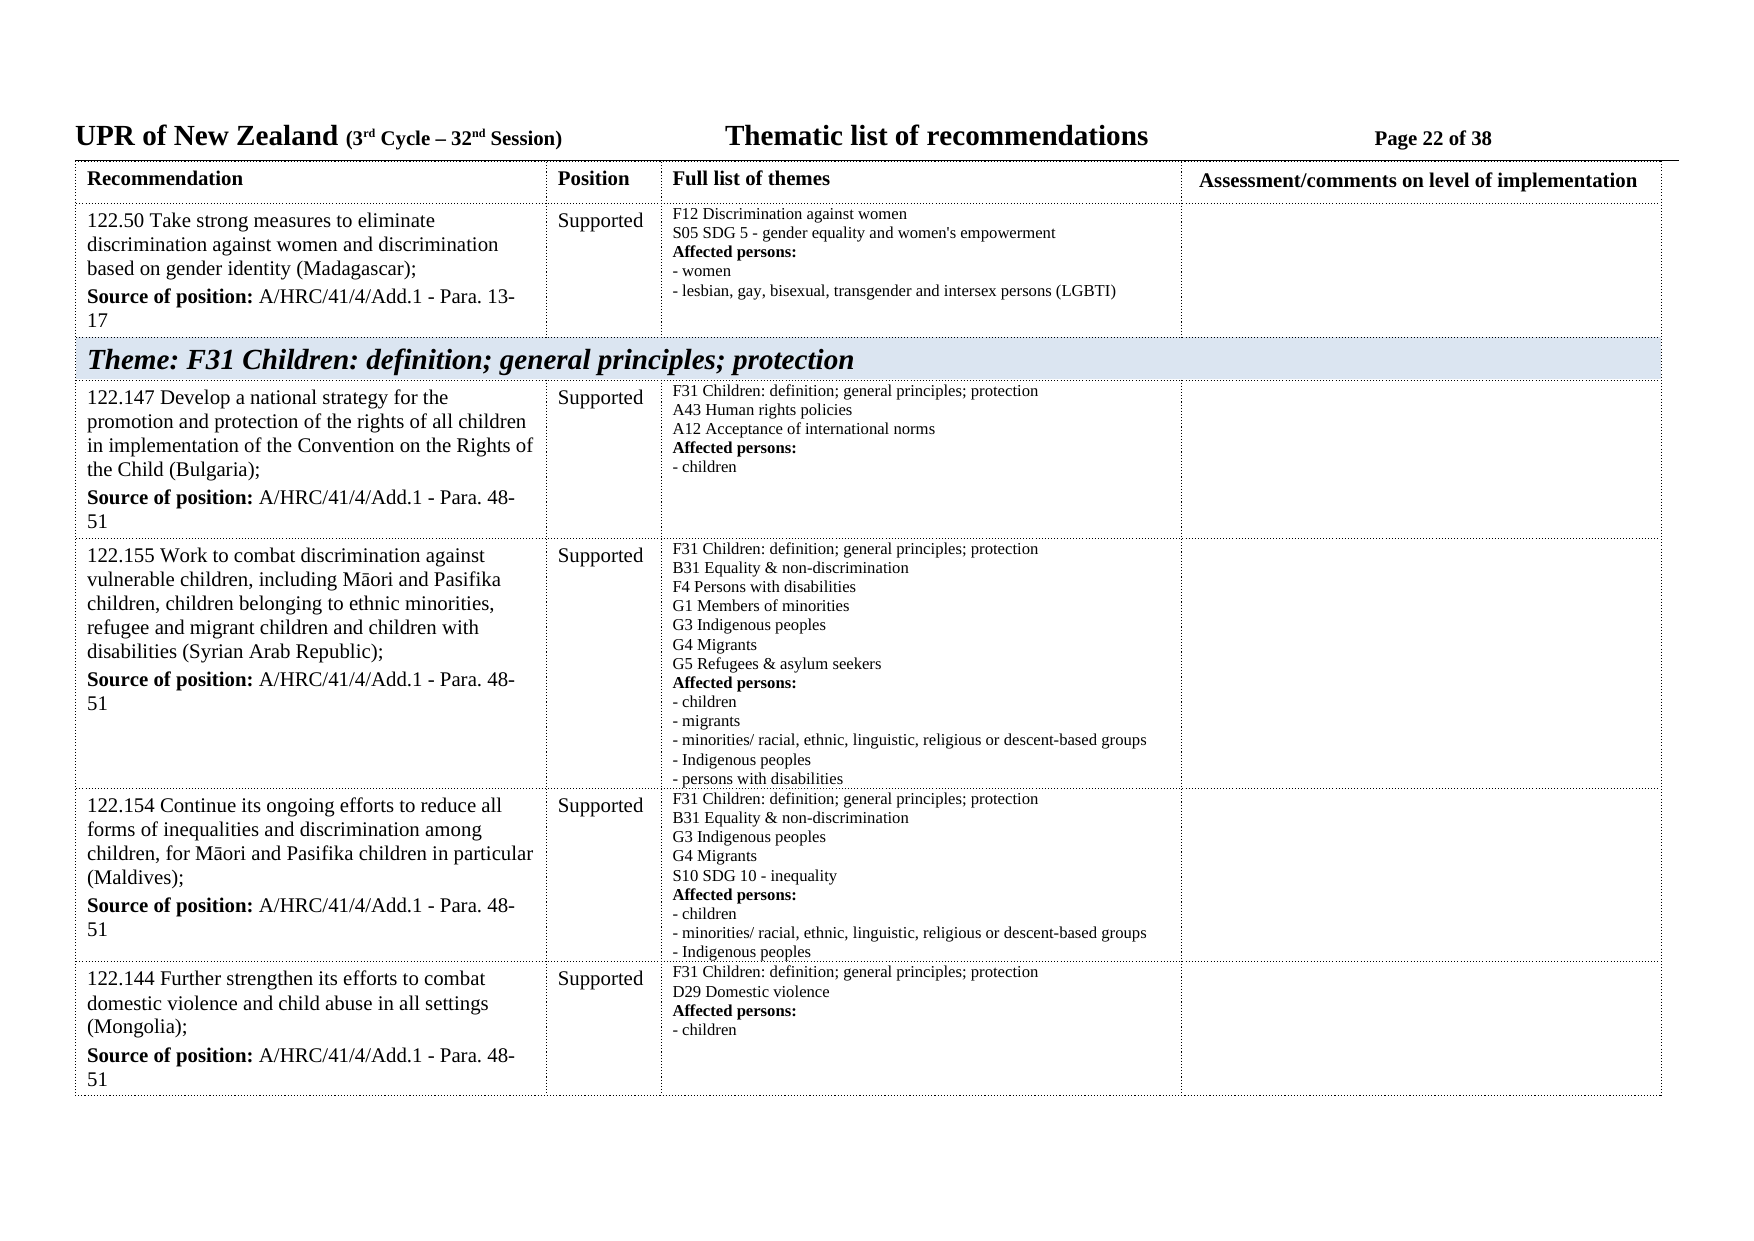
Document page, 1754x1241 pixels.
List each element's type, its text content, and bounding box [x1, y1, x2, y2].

table_cell [1182, 203, 1661, 337]
table_cell [1182, 380, 1661, 537]
table_cell 122.144 Further strengthen its efforts to combat domestic violence and child abuse in all settings (Mongolia); Source of position: A/HRC/41/4/Add.1 - Para. 48-51 [76, 961, 546, 1095]
table_cell Supported [546, 961, 661, 1095]
table_cell 122.50 Take strong measures to eliminate discrimination against women and discrimination based on gender identity (Madagascar); Source of position: A/HRC/41/4/Add.1 - Para. 13-17 [76, 203, 546, 337]
table_header Position [546, 161, 661, 203]
table_cell Supported [546, 788, 661, 961]
table_header Full list of themes [661, 161, 1182, 203]
table_cell F12 Discrimination against women S05 SDG 5 - gender equality and women's empowerment Affected persons: - women - lesbian, gay, bisexual, transgender and intersex persons (LGBTI) [661, 203, 1182, 337]
table_cell [1182, 788, 1661, 961]
table_cell Supported [546, 538, 661, 788]
table_header Recommendation [76, 161, 546, 203]
table_cell 122.154 Continue its ongoing efforts to reduce all forms of inequalities and discrimination among children, for Māori and Pasifika children in particular (Maldives); Source of position: A/HRC/41/4/Add.1 - Para. 48-51 [76, 788, 546, 961]
table_cell Supported [546, 203, 661, 337]
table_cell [661, 961, 1182, 1095]
table_cell [1182, 538, 1661, 788]
table_cell Supported [546, 380, 661, 537]
table_cell [1182, 961, 1661, 1095]
table_cell Theme: F31 Children: definition; general principles; protection [76, 337, 1661, 379]
table_cell 122.147 Develop a national strategy for the promotion and protection of the rights of all children in implementation of the Convention on the Rights of the Child (Bulgaria); Source of position: A/HRC/41/4/Add.1 - Para. 48-51 [76, 380, 546, 537]
table_header Assessment/comments on level of implementation [1182, 161, 1661, 203]
table_cell 122.155 Work to combat discrimination against vulnerable children, including Māori and Pasifika children, children belonging to ethnic minorities, refugee and migrant children and children with disabilities (Syrian Arab Republic); Source of position: A/HRC/41/4/Add.1 - Para. 48-51 [76, 538, 546, 788]
table_cell F31 Children: definition; general principles; protection B31 Equality & non-discrimination F4 Persons with disabilities G1 Members of minorities G3 Indigenous peoples G4 Migrants G5 Refugees & asylum seekers Affected persons: - children - migrants - minorities/ racial, ethnic, linguistic, religious or descent-based groups - Indigenous peoples - persons with disabilities [661, 538, 1182, 788]
table_cell F31 Children: definition; general principles; protection A43 Human rights policies A12 Acceptance of international norms Affected persons: - children [661, 380, 1182, 537]
table_cell F31 Children: definition; general principles; protection B31 Equality & non-discrimination G3 Indigenous peoples G4 Migrants S10 SDG 10 - inequality Affected persons: - children - minorities/ racial, ethnic, linguistic, religious or descent-based groups - Indigenous peoples [661, 788, 1182, 961]
